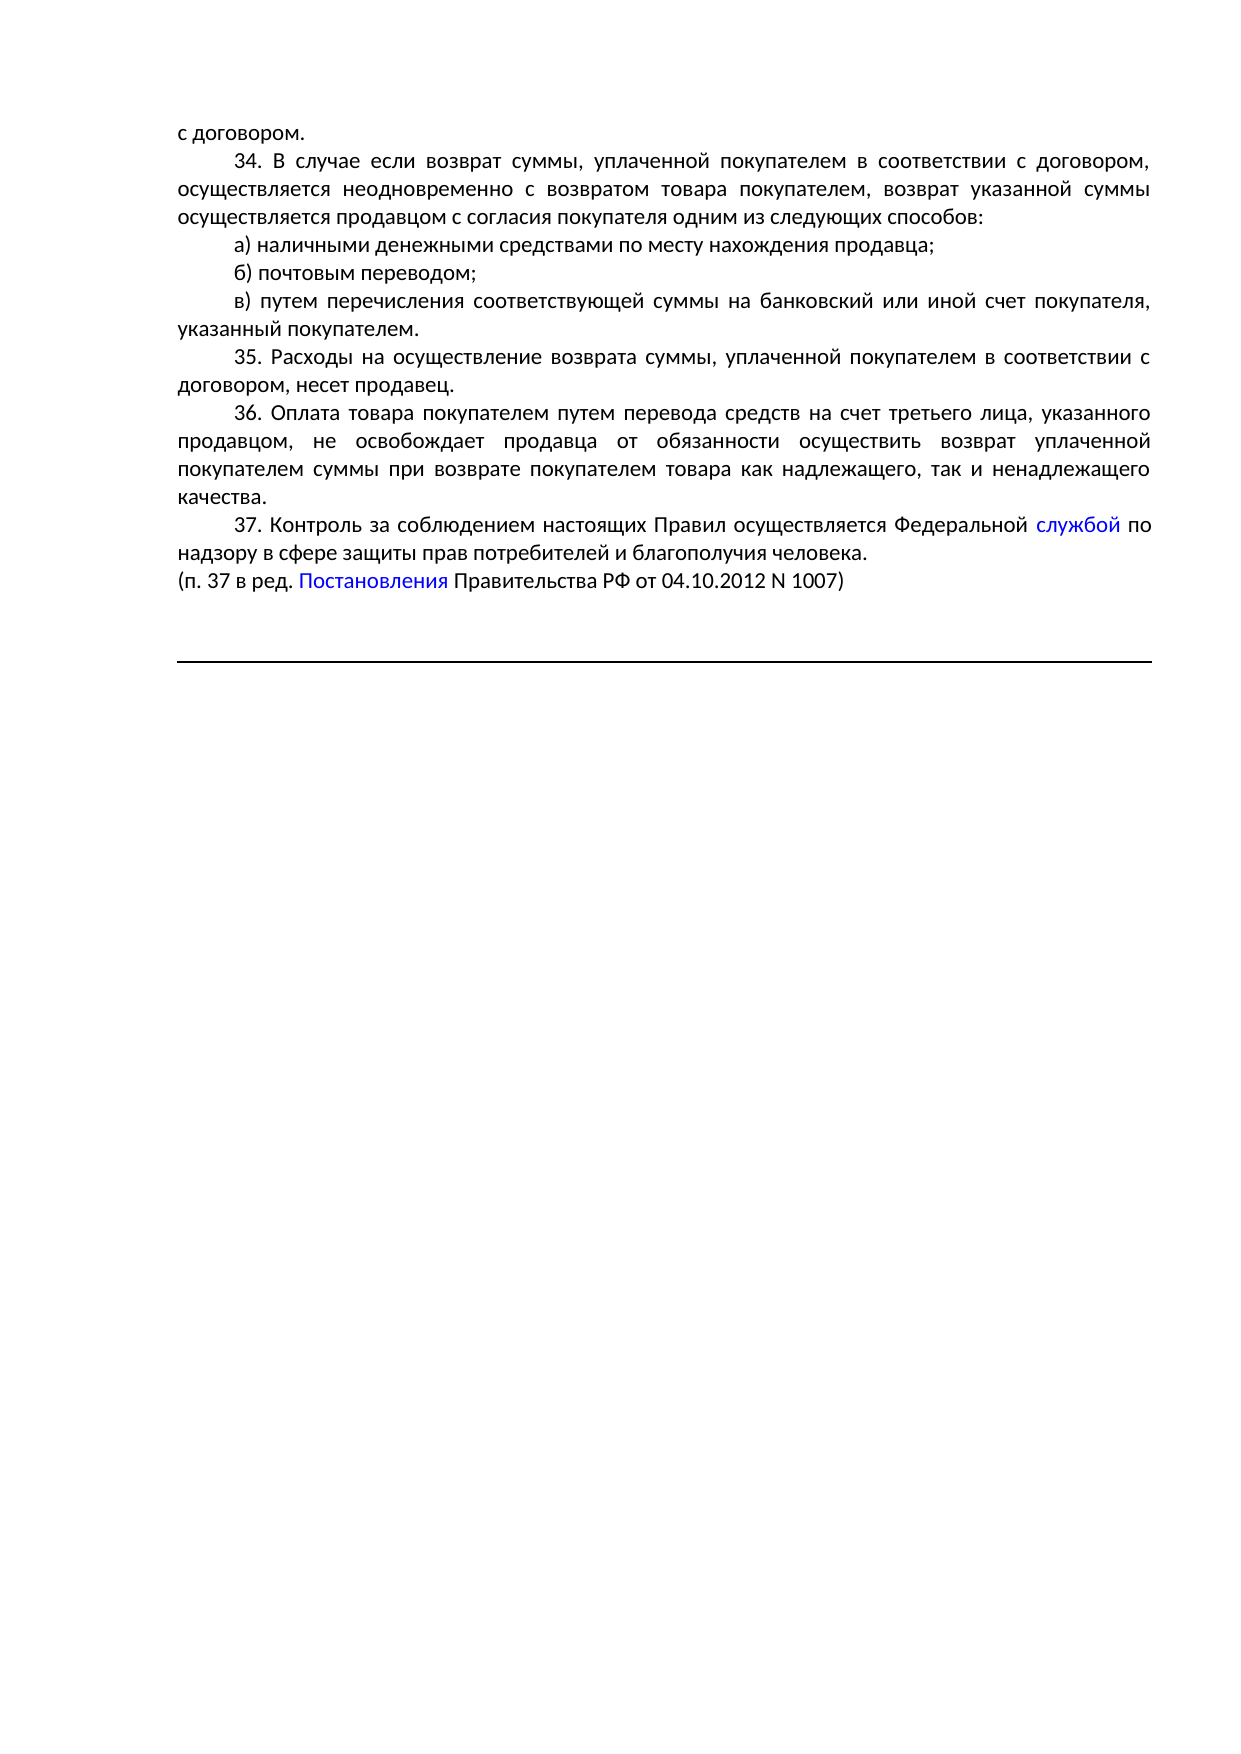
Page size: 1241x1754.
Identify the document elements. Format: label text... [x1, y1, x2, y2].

text 37. Контроль за соблюдением настоящих Правил осуществляется Федеральной службой по надзору в сфере защиты прав потребителей и благополучия человека. [177, 510, 1152, 566]
text 35. Расходы на осуществление возврата суммы, уплаченной покупателем в соответствии с договором, несет продавец. [177, 342, 1152, 398]
text (п. 37 в ред. Постановления Правительства РФ от 04.10.2012 N 1007) [177, 566, 1152, 594]
text а) наличными денежными средствами по месту нахождения продавца; [177, 230, 1152, 258]
text б) почтовым переводом; [177, 258, 1152, 286]
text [177, 118, 1152, 146]
text в) путем перечисления соответствующей суммы на банковский или иной счет покупателя, указанный покупателем. [177, 286, 1152, 342]
text 36. Оплата товара покупателем путем перевода средств на счет третьего лица, указанного продавцом, не освобождает продавца от обязанности осуществить возврат уплаченной покупателем суммы при возврате покупателем товара как надлежащего, так и ненадлежащего качества. [177, 398, 1152, 510]
text 34. В случае если возврат суммы, уплаченной покупателем в соответствии с договором, осуществляется неодновременно с возвратом товара покупателем, возврат указанной суммы осуществляется продавцом с согласия покупателя одним из следующих способов: [177, 146, 1152, 230]
